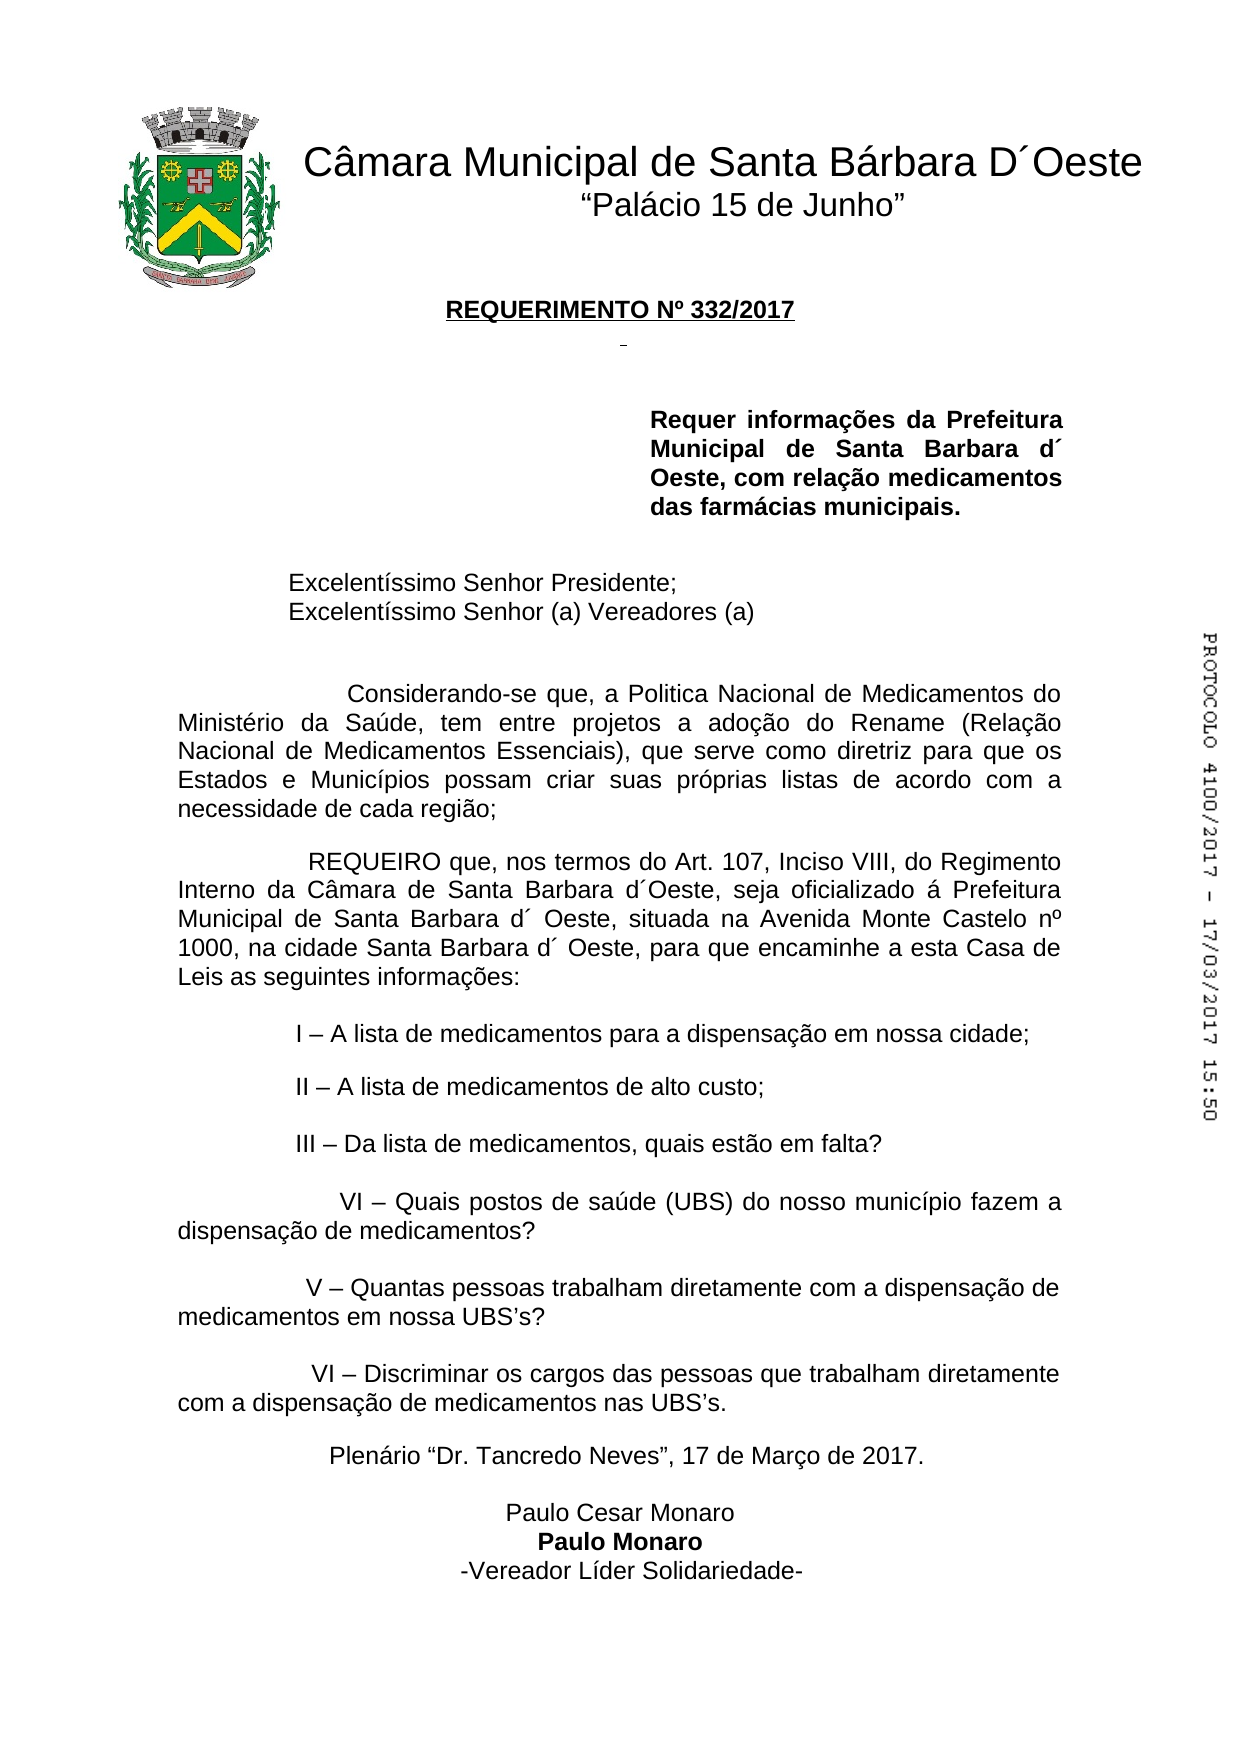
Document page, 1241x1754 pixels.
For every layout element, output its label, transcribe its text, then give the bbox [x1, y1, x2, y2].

text V – Quantas pessoas trabalham diretamente com a dispensação de medicamentos em nossa UBS’s? [177, 1273, 1063, 1331]
text I – A lista de medicamentos para a dispensação em nossa cidade; [177, 1019, 1063, 1048]
picture [1177, 629, 1241, 1125]
picture [118, 107, 287, 295]
text VI – Quais postos de saúde (UBS) do nosso município fazem a dispensação de medicamentos? [177, 1187, 1063, 1244]
text III – Da lista de medicamentos, quais estão em falta? [177, 1129, 1063, 1158]
text Excelentíssimo Senhor Presidente; [177, 568, 1063, 597]
text II – A lista de medicamentos de alto custo; [177, 1072, 1063, 1101]
text Paulo Monaro [177, 1527, 1063, 1556]
text Paulo Cesar Monaro [177, 1498, 1063, 1527]
text Considerando-se que, a Politica Nacional de Medicamentos do Ministério da Saúde, tem entre projetos a adoção do Rename (Relação Nacional de Medicamentos Essenciais), que serve como diretriz para que os Estados e Municípios possam criar suas próprias listas de acordo com a necessidade de cada região; [177, 679, 1063, 822]
text REQUEIRO que, nos termos do Art. 107, Inciso VIII, do Regimento Interno da Câmara de Santa Barbara d´Oeste, seja oficializado á Prefeitura Municipal de Santa Barbara d´ Oeste, situada na Avenida Monte Castelo nº 1000, na cidade Santa Barbara d´ Oeste, para que encaminhe a esta Casa de Leis as seguintes informações: [177, 847, 1063, 990]
text -Vereador Líder Solidariedade- [177, 1556, 1063, 1585]
text Excelentíssimo Senhor (a) Vereadores (a) [177, 597, 1063, 626]
text Requer informações da Prefeitura Municipal de Santa Barbara d´ Oeste, com relação medicamentos das farmácias municipais. [650, 405, 1063, 520]
text Plenário “Dr. Tancredo Neves”, 17 de Março de 2017. [177, 1441, 1063, 1470]
title REQUERIMENTO Nº 332/2017 [177, 295, 1063, 324]
picture [265, 130, 287, 230]
text VI – Discriminar os cargos das pessoas que trabalham diretamente com a dispensação de medicamentos nas UBS’s. [177, 1359, 1063, 1417]
